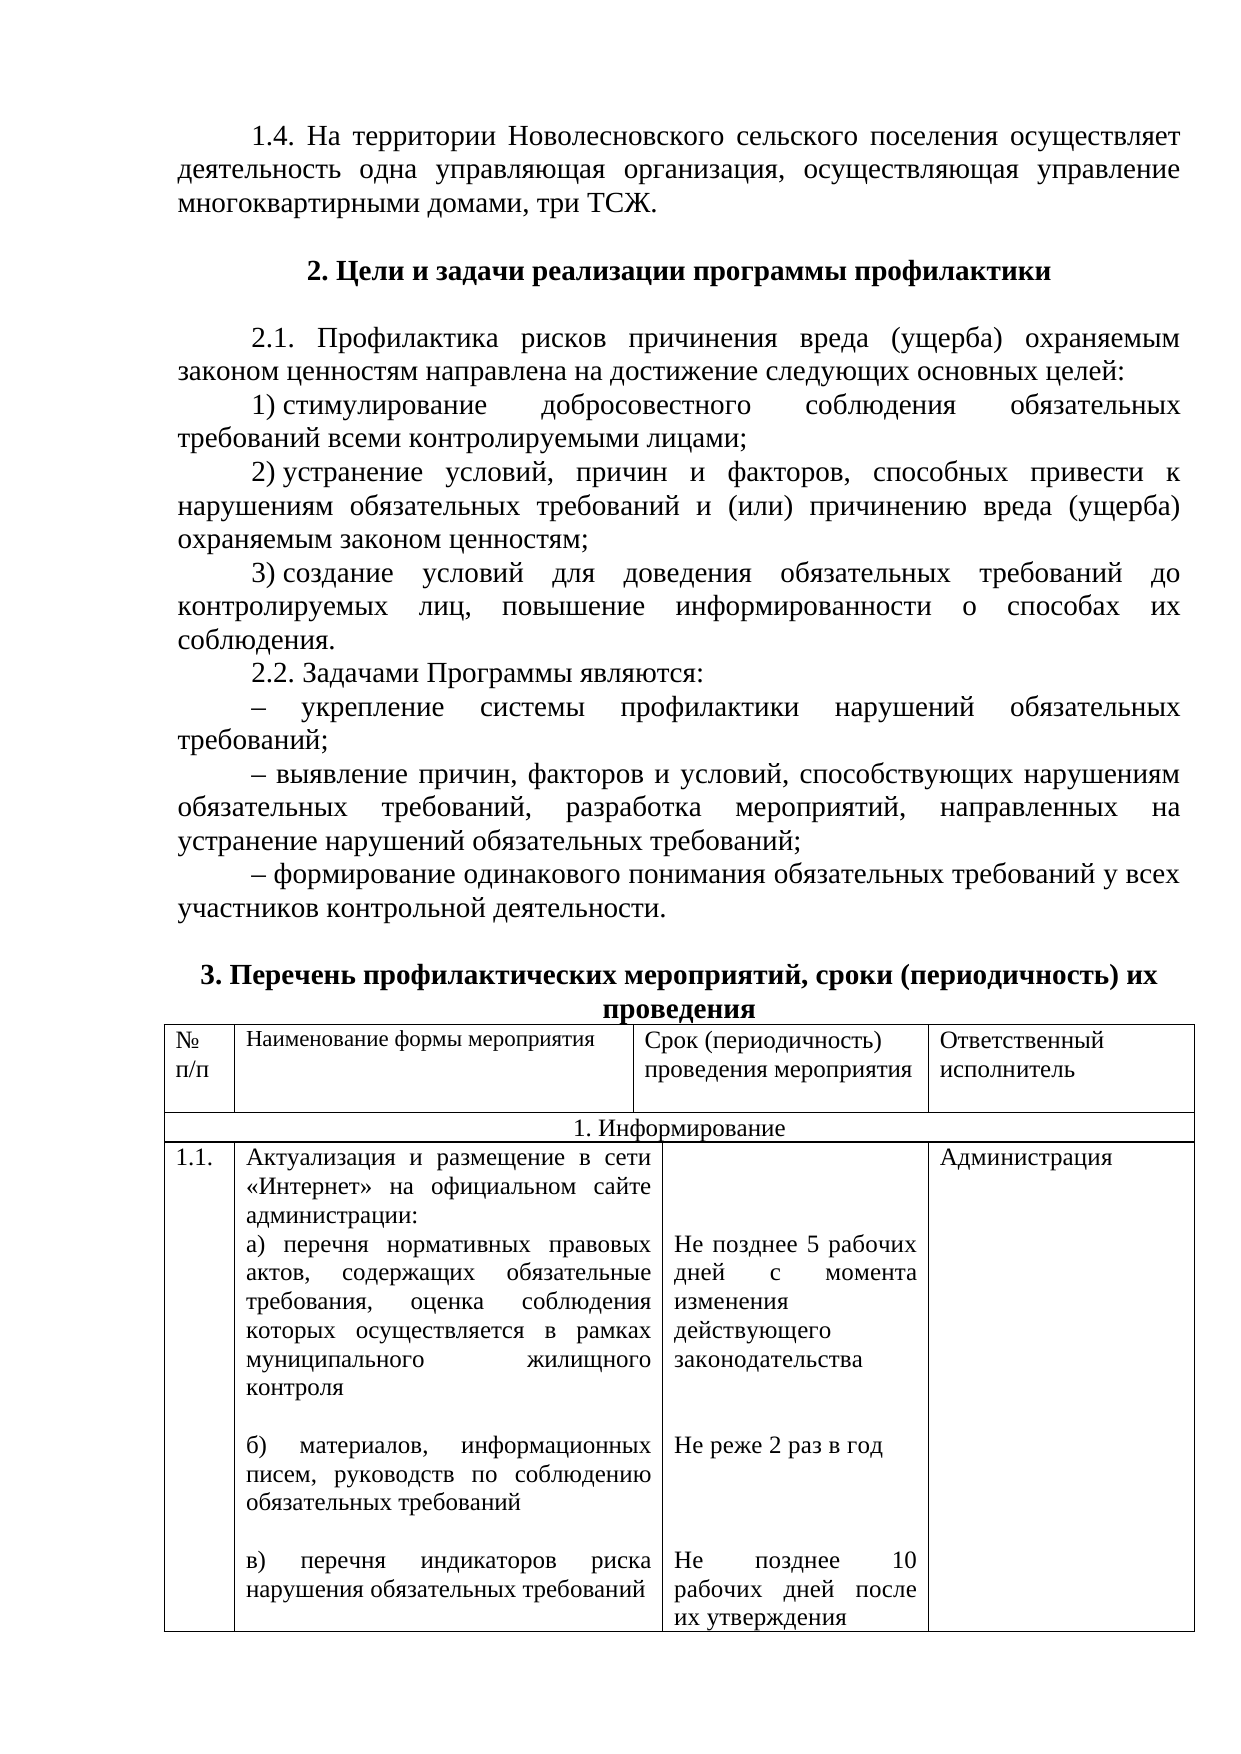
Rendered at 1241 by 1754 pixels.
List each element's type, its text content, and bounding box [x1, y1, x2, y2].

table_cell 1.1. [165, 1143, 234, 1631]
table_header Срок (периодичность) проведения мероприятия [634, 1025, 928, 1112]
text 1.4. На территории Новолесновского сельского поселения осуществляет деятельность одна управляющая организация, осуществляющая управление многоквартирными домами, три ТСЖ. [177, 118, 1181, 219]
table_header Ответственный исполнитель [929, 1025, 1194, 1112]
text 2.2. Задачами Программы являются: [177, 655, 1181, 689]
table_cell Администрация [929, 1143, 1194, 1631]
text – укрепление системы профилактики нарушений обязательных требований; [177, 689, 1181, 756]
text 3. Перечень профилактических мероприятий, сроки (периодичность) их проведения [177, 957, 1181, 1024]
text 1) стимулирование добросовестного соблюдения обязательных требований всеми контролируемыми лицами; [177, 387, 1181, 454]
table_header № п/п [165, 1025, 234, 1112]
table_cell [235, 1143, 662, 1631]
table_header Наименование формы мероприятия [235, 1025, 633, 1112]
text – выявление причин, факторов и условий, способствующих нарушениям обязательных требований, разработка мероприятий, направленных на устранение нарушений обязательных требований; [177, 756, 1181, 857]
text 2.1. Профилактика рисков причинения вреда (ущерба) охраняемым законом ценностям направлена на достижение следующих основных целей: [177, 320, 1181, 387]
text 3) создание условий для доведения обязательных требований до контролируемых лиц, повышение информированности о способах их соблюдения. [177, 555, 1181, 655]
text 2) устранение условий, причин и факторов, способных привести к нарушениям обязательных требований и (или) причинению вреда (ущерба) охраняемым законом ценностям; [177, 454, 1181, 555]
text 2. Цели и задачи реализации программы профилактики [177, 253, 1181, 286]
table_cell 1. Информирование [165, 1113, 1194, 1141]
text – формирование одинакового понимания обязательных требований у всех участников контрольной деятельности. [177, 857, 1181, 924]
